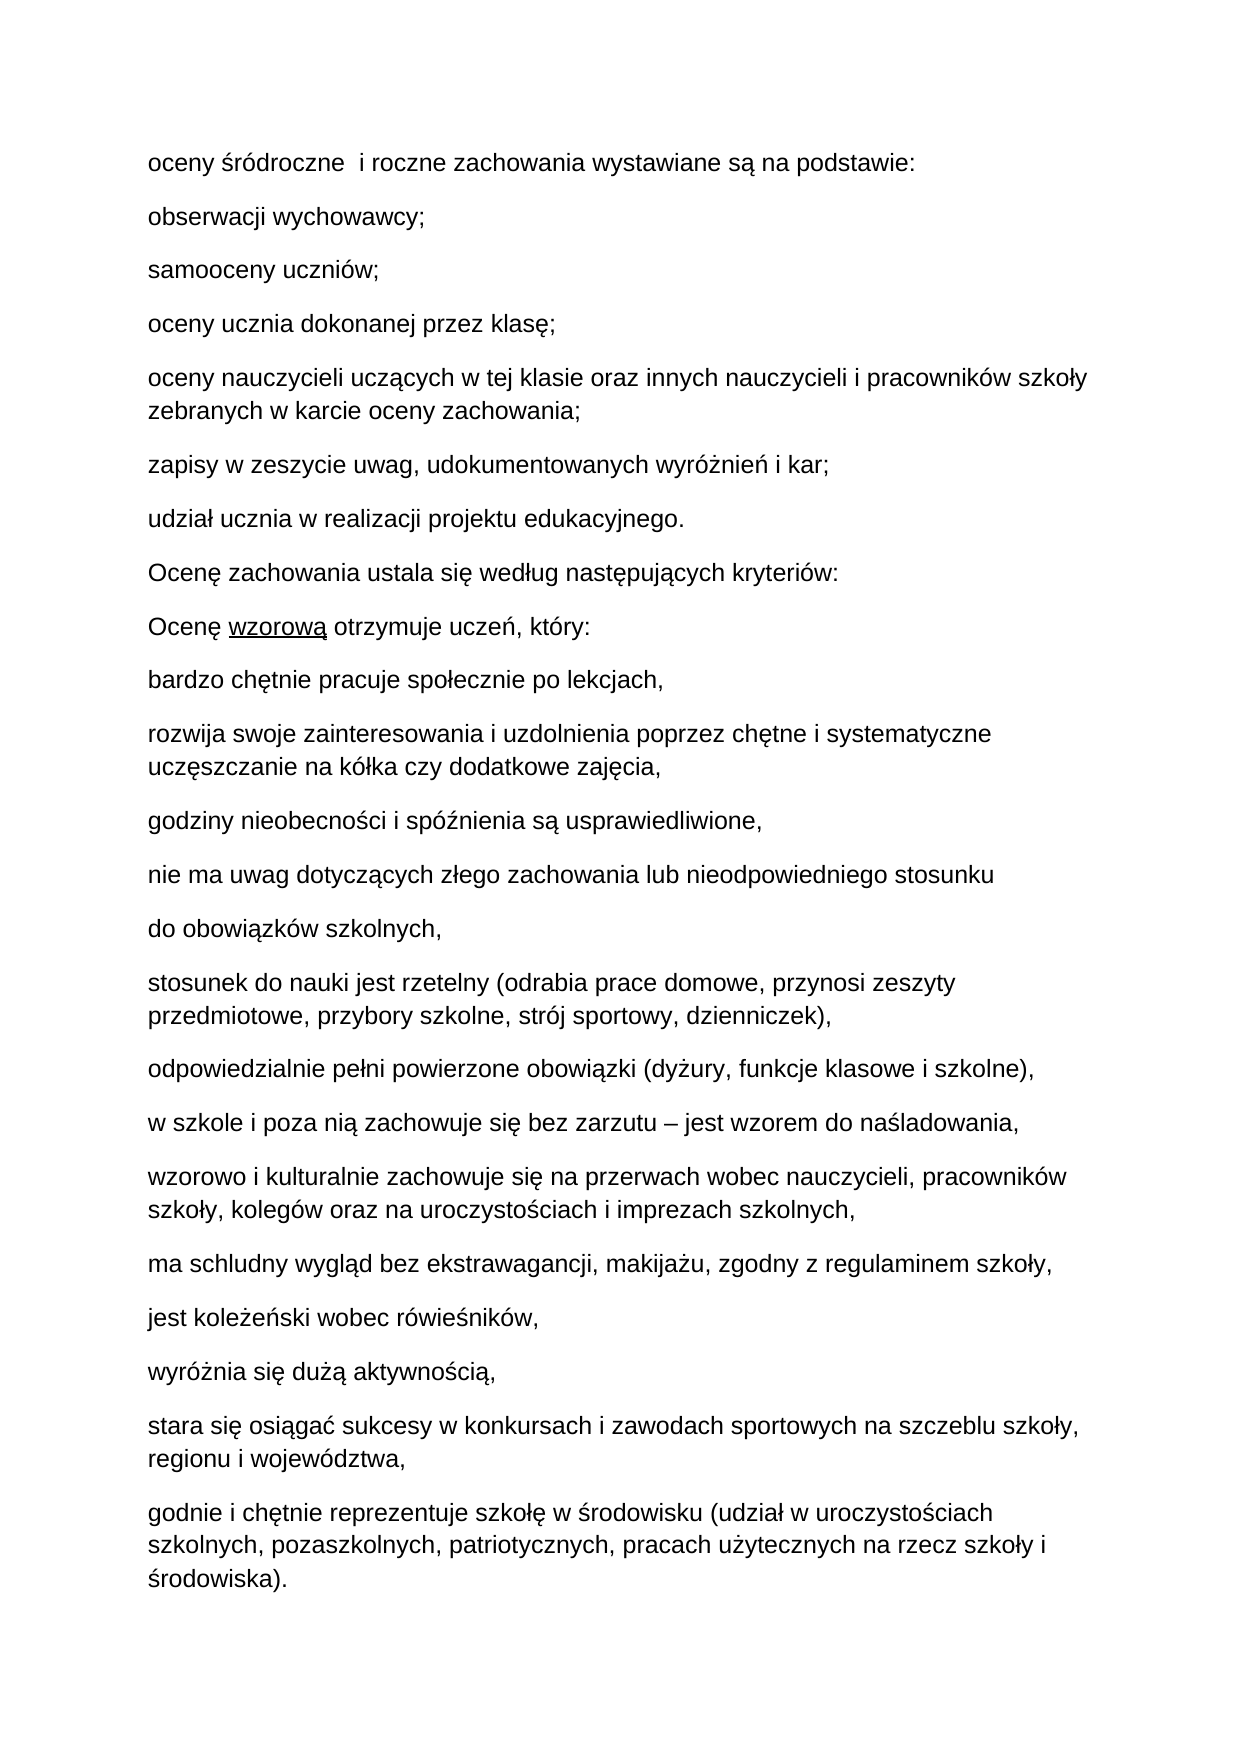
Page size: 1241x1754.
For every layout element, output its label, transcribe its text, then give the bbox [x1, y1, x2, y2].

text do obowiązków szkolnych, [148, 914, 1093, 942]
text zapisy w zeszycie uwag, udokumentowanych wyróżnień i kar; [148, 450, 1093, 479]
text Ocenę zachowania ustala się według następujących kryteriów: [148, 558, 1093, 586]
text oceny śródroczne i roczne zachowania wystawiane są na podstawie: [148, 148, 1093, 176]
text godziny nieobecności i spóźnienia są usprawiedliwione, [148, 806, 1093, 835]
text godnie i chętnie reprezentuje szkołę w środowisku (udział w uroczystościach szkolnych, pozaszkolnych, patriotycznych, pracach użytecznych na rzecz szkoły i środowiska). [148, 1497, 1093, 1592]
text samooceny uczniów; [148, 255, 1093, 284]
text ma schludny wygląd bez ekstrawagancji, makijażu, zgodny z regulaminem szkoły, [148, 1249, 1093, 1278]
text stosunek do nauki jest rzetelny (odrabia prace domowe, przynosi zeszyty przedmiotowe, przybory szkolne, strój sportowy, dzienniczek), [148, 968, 1093, 1029]
text odpowiedzialnie pełni powierzone obowiązki (dyżury, funkcje klasowe i szkolne), [148, 1054, 1093, 1083]
text udział ucznia w realizacji projektu edukacyjnego. [148, 504, 1093, 532]
text stara się osiągać sukcesy w konkursach i zawodach sportowych na szczeblu szkoły, regionu i województwa, [148, 1411, 1093, 1472]
text jest koleżeński wobec rówieśników, [148, 1303, 1093, 1332]
text oceny ucznia dokonanej przez klasę; [148, 309, 1093, 338]
text Ocenę wzorową otrzymuje uczeń, który: [148, 611, 1093, 640]
text obserwacji wychowawcy; [148, 201, 1093, 230]
text wzorowo i kulturalnie zachowuje się na przerwach wobec nauczycieli, pracowników szkoły, kolegów oraz na uroczystościach i imprezach szkolnych, [148, 1162, 1093, 1224]
text nie ma uwag dotyczących złego zachowania lub nieodpowiedniego stosunku [148, 860, 1093, 889]
text bardzo chętnie pracuje społecznie po lekcjach, [148, 665, 1093, 694]
text oceny nauczycieli uczących w tej klasie oraz innych nauczycieli i pracowników szkoły zebranych w karcie oceny zachowania; [148, 363, 1093, 425]
text wyróżnia się dużą aktywnością, [148, 1357, 1093, 1386]
text w szkole i poza nią zachowuje się bez zarzutu – jest wzorem do naśladowania, [148, 1108, 1093, 1137]
text rozwija swoje zainteresowania i uzdolnienia poprzez chętne i systematyczne uczęszczanie na kółka czy dodatkowe zajęcia, [148, 719, 1093, 781]
